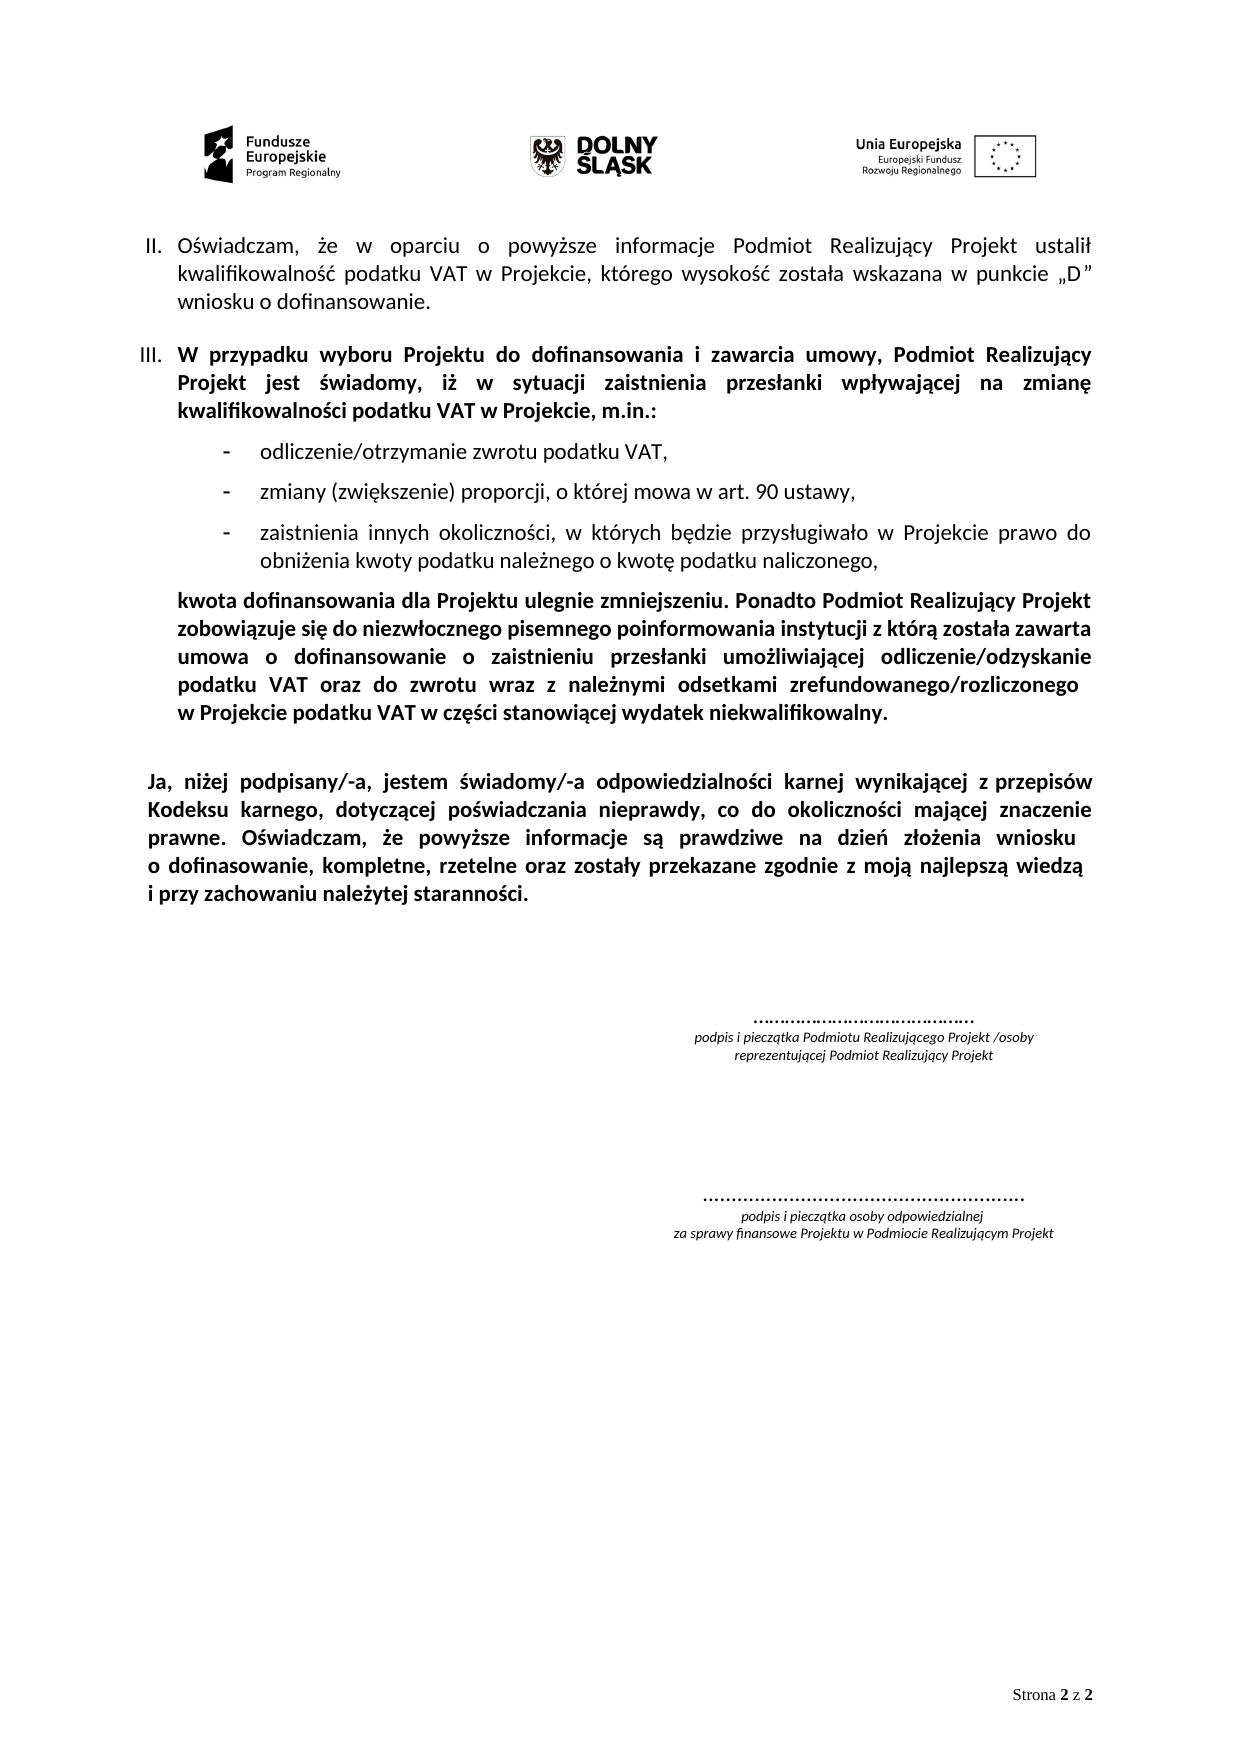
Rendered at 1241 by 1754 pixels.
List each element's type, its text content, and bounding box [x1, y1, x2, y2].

list odliczenie/otrzymanie zwrotu podatku VAT, [223, 437, 1092, 465]
list zmiany (zwiększenie) proporcji, o której mowa w art. 90 ustawy, [223, 477, 1092, 505]
text ........................................................ [635, 1179, 1092, 1207]
text Ja, niżej podpisany/-a, jestem świadomy/-a odpowiedzialności karnej wynikającej z przepisów Kodeksu karnego, dotyczącej poświadczania nieprawdy, co do okoliczności mającej znaczenie prawne. Oświadczam, że powyższe informacje są prawdziwe na dzień złożenia wniosku o dofinasowanie, kompletne, rzetelne oraz zostały przekazane zgodnie z moją najlepszą wiedzą i przy zachowaniu należytej staranności. [148, 767, 1092, 907]
picture [147, 73, 1093, 232]
text podpis i pieczątka osoby odpowiedzialnej za sprawy finansowe Projektu w Podmiocie Realizującym Projekt [635, 1207, 1092, 1243]
text …………………………………… [635, 1001, 1092, 1029]
text podpis i pieczątka Podmiotu Realizującego Projekt /osoby [635, 1029, 1092, 1047]
list zaistnienia innych okoliczności, w których będzie przysługiwało w Projekcie prawo do obniżenia kwoty podatku należnego o kwotę podatku naliczonego, [223, 518, 1092, 574]
text kwota dofinansowania dla Projektu ulegnie zmniejszeniu. Ponadto Podmiot Realizujący Projekt zobowiązuje się do niezwłocznego pisemnego poinformowania instytucji z którą została zawarta umowa o dofinansowanie o zaistnieniu przesłanki umożliwiającej odliczenie/odzyskanie podatku VAT oraz do zwrotu wraz z należnymi odsetkami zrefundowanego/rozliczonego w Projekcie podatku VAT w części stanowiącej wydatek niekwalifikowalny. [177, 586, 1092, 727]
list Oświadczam, że w oparciu o powyższe informacje Podmiot Realizujący Projekt ustalił kwalifikowalność podatku VAT w Projekcie, którego wysokość została wskazana w punkcie „D” wniosku o dofinansowanie. [162, 232, 1092, 315]
list W przypadku wyboru Projektu do dofinansowania i zawarcia umowy, Podmiot Realizujący Projekt jest świadomy, iż w sytuacji zaistnienia przesłanki wpływającej na zmianę kwalifikowalności podatku VAT w Projekcie, m.in.: [162, 340, 1092, 424]
text reprezentującej Podmiot Realizujący Projekt [635, 1047, 1092, 1064]
